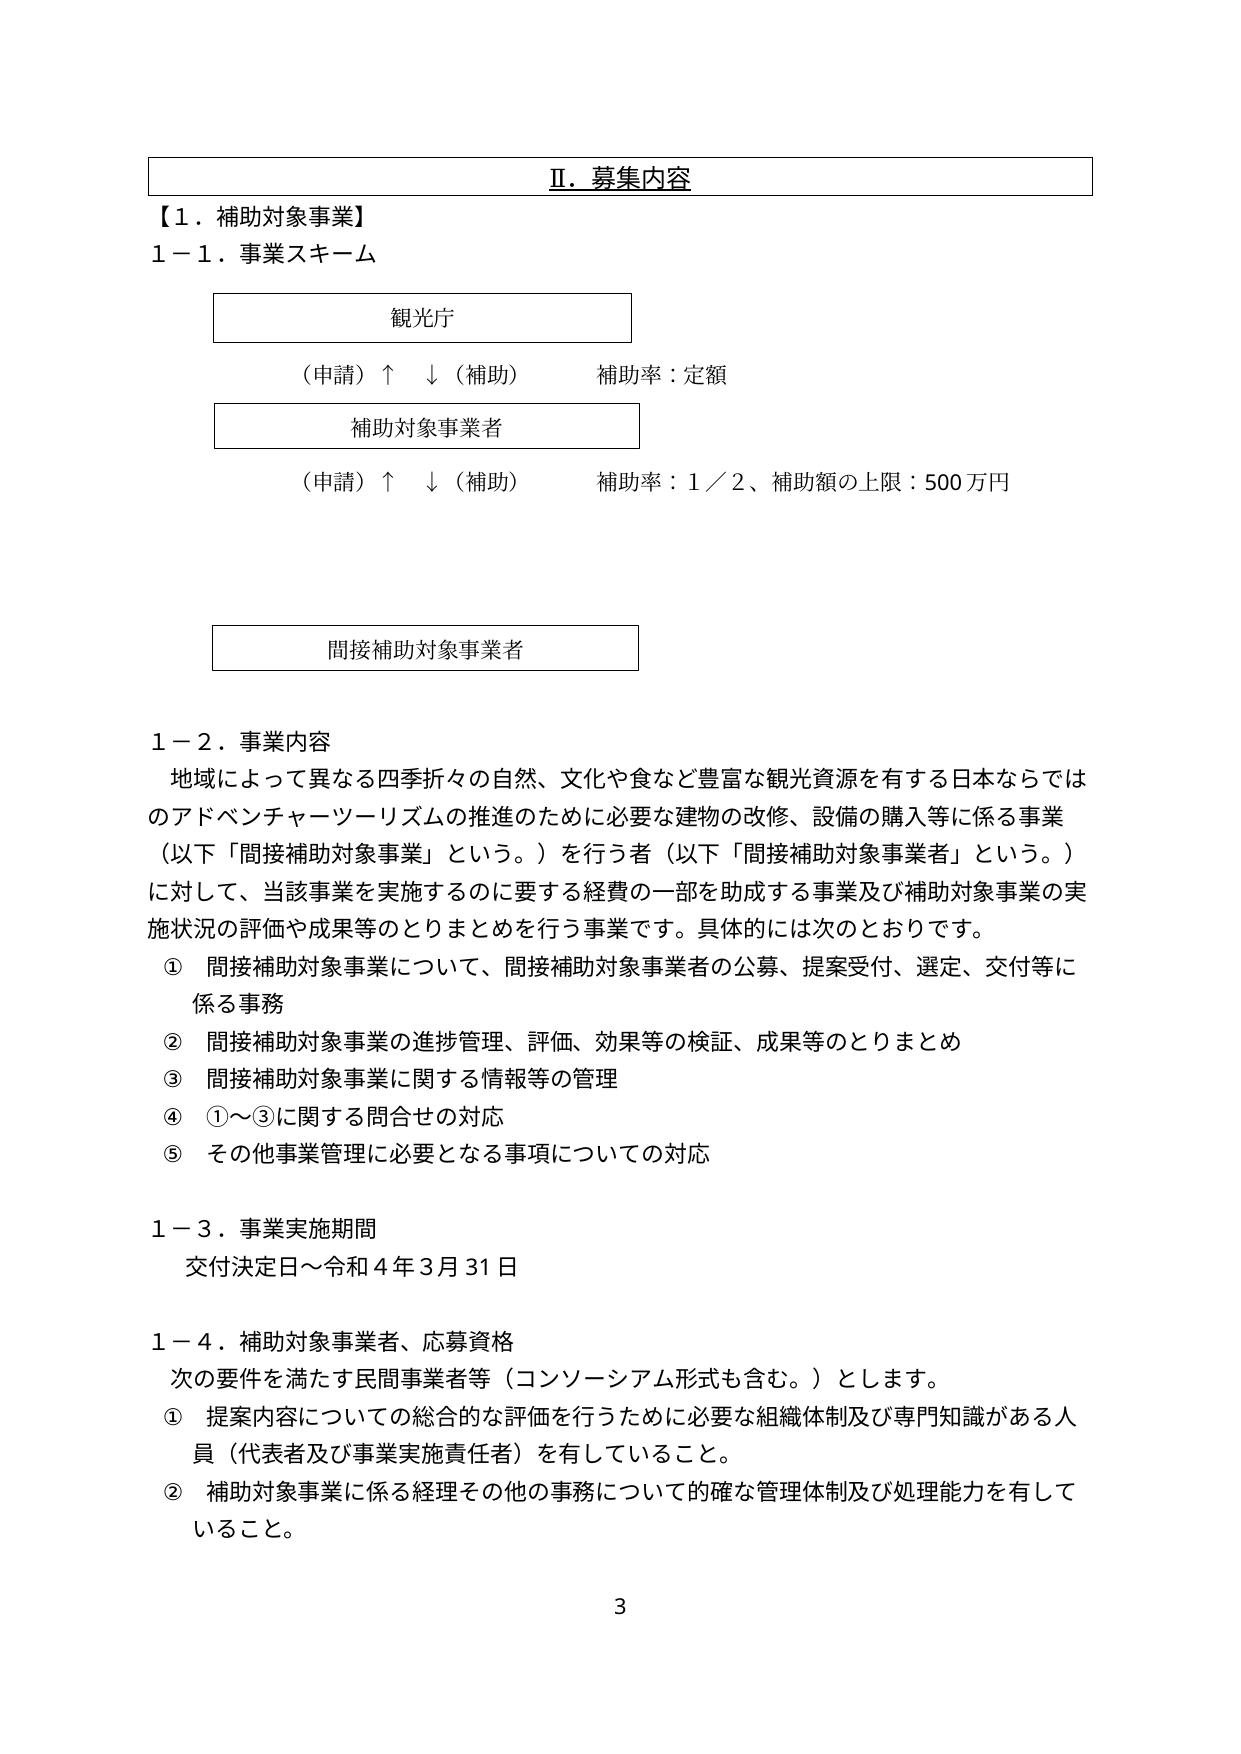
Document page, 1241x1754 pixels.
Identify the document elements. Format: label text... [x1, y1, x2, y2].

text 次の要件を満たす民間事業者等（コンソーシアム形式も含む。）とします。 [148, 1359, 1092, 1396]
text ④ ①～③に関する問合せの対応 [162, 1096, 1092, 1134]
text １－４．補助対象事業者、応募資格 [148, 1321, 1092, 1359]
text ① 提案内容についての総合的な評価を行うために必要な組織体制及び専門知識がある人員（代表者及び事業実施責任者）を有していること。 [163, 1396, 1092, 1471]
text ③ 間接補助対象事業に関する情報等の管理 [162, 1059, 1092, 1096]
text １－３．事業実施期間 [148, 1209, 1092, 1246]
text ② 補助対象事業に係る経理その他の事務について的確な管理体制及び処理能力を有していること。 [163, 1471, 1092, 1546]
text 地域によって異なる四季折々の自然、文化や食など豊富な観光資源を有する日本ならではのアドベンチャーツーリズムの推進のために必要な建物の改修、設備の購入等に係る事業（以下「間接補助対象事業」という。）を行う者（以下「間接補助対象事業者」という。）に対して、当該事業を実施するのに要する経費の一部を助成する事業及び補助対象事業の実施状況の評価や成果等のとりまとめを行う事業です。具体的には次のとおりです。 [148, 759, 1092, 946]
text １－１．事業スキーム [148, 234, 1092, 271]
text ② 間接補助対象事業の進捗管理、評価、効果等の検証、成果等のとりまとめ [162, 1021, 1092, 1059]
text 交付決定日～令和４年３月31日 [163, 1246, 1092, 1284]
text 【１．補助対象事業】 [148, 196, 1092, 234]
table_header Ⅱ．募集内容 [149, 158, 1092, 195]
text ① 間接補助対象事業について、間接補助対象事業者の公募、提案受付、選定、交付等に係る事務 [163, 946, 1092, 1021]
text １－２．事業内容 [148, 721, 1092, 759]
text ⑤ その他事業管理に必要となる事項についての対応 [162, 1134, 1092, 1171]
